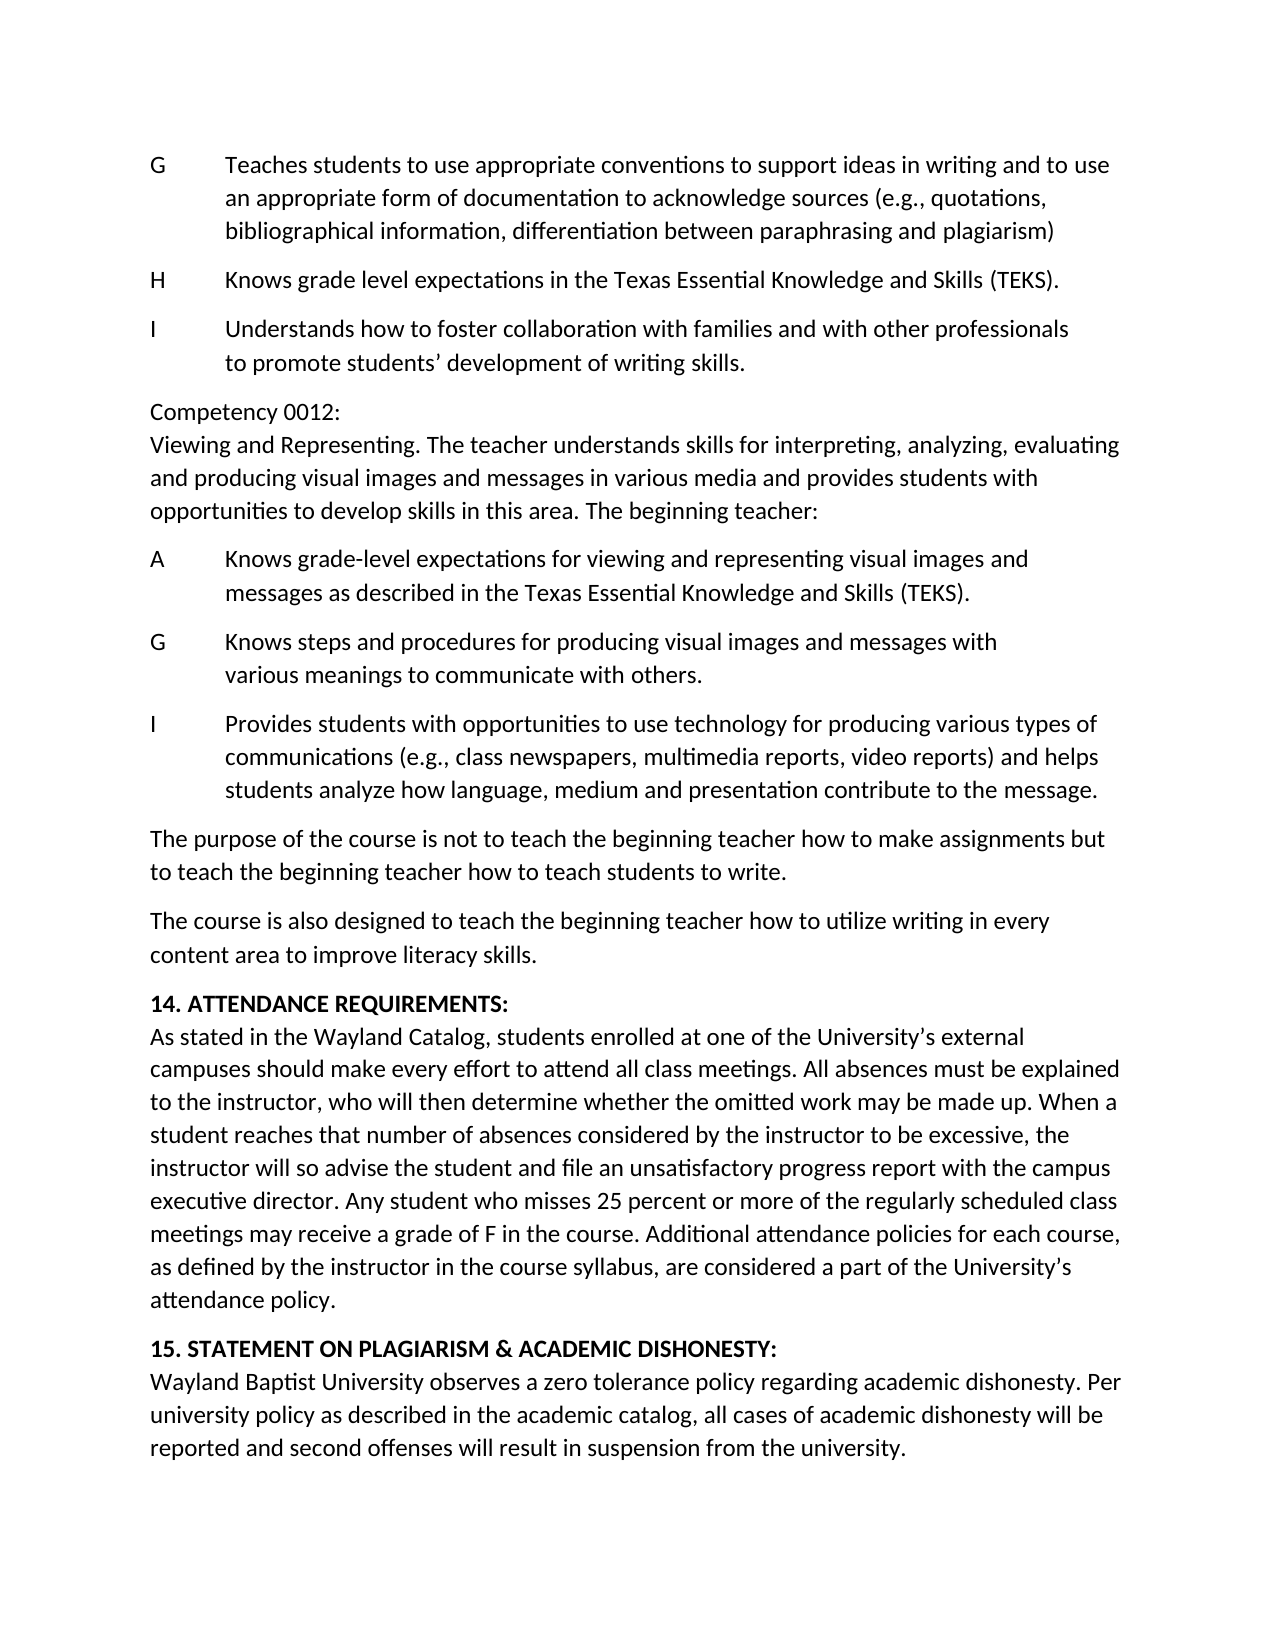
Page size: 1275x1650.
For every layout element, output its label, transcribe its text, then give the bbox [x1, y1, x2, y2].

text As stated in the Wayland Catalog, students enrolled at one of the University’s external campuses should make every effort to attend all class meetings. All absences must be explained to the instructor, who will then determine whether the omitted work may be made up. When a student reaches that number of absences considered by the instructor to be excessive, the instructor will so advise the student and file an unsatisfactory progress report with the campus executive director. Any student who misses 25 percent or more of the regularly scheduled class meetings may receive a grade of F in the course. Additional attendance policies for each course, as defined by the instructor in the course syllabus, are considered a part of the University’s attendance policy. [150, 1021, 1125, 1314]
text The purpose of the course is not to teach the beginning teacher how to make assignments but to teach the beginning teacher how to teach students to write. [150, 823, 1119, 887]
list Teaches students to use appropriate conventions to support ideas in writing and to use an appropriate form of documentation to acknowledge sources (e.g., quotations, bibliographical information, differentiation between paraphrasing and plagiarism) [150, 150, 1110, 246]
text A Knows grade-level expectations for viewing and representing visual images and messages as described in the Texas Essential Knowledge and Skills (TEKS). [150, 543, 1029, 608]
text Wayland Baptist University observes a zero tolerance policy regarding academic dishonesty. Per university policy as described in the academic catalog, all cases of academic dishonesty will be reported and second offenses will result in suspension from the university. [150, 1366, 1125, 1463]
text Competency 0012: [150, 396, 1135, 427]
text G Knows steps and procedures for producing visual images and messages with various meanings to communicate with others. [150, 626, 1077, 690]
text The course is also designed to teach the beginning teacher how to utilize writing in every content area to improve literacy skills. [150, 905, 1119, 969]
list Understands how to foster collaboration with families and with other professionals to promote students’ development of writing skills. [150, 314, 1096, 378]
list Knows grade level expectations in the Texas Essential Knowledge and Skills (TEKS). [150, 264, 1135, 295]
text Viewing and Representing. The teacher understands skills for interpreting, analyzing, evaluating and producing visual images and messages in various media and provides students with opportunities to develop skills in this area. The beginning teacher: [150, 429, 1135, 525]
text I Provides students with opportunities to use technology for producing various types of communications (e.g., class newspapers, multimedia reports, video reports) and helps students analyze how language, medium and presentation contribute to the message. [150, 708, 1098, 805]
subtitle ATTENDANCE REQUIREMENTS: [150, 988, 1135, 1018]
subtitle STATEMENT ON PLAGIARISM & ACADEMIC DISHONESTY: [150, 1333, 1135, 1364]
